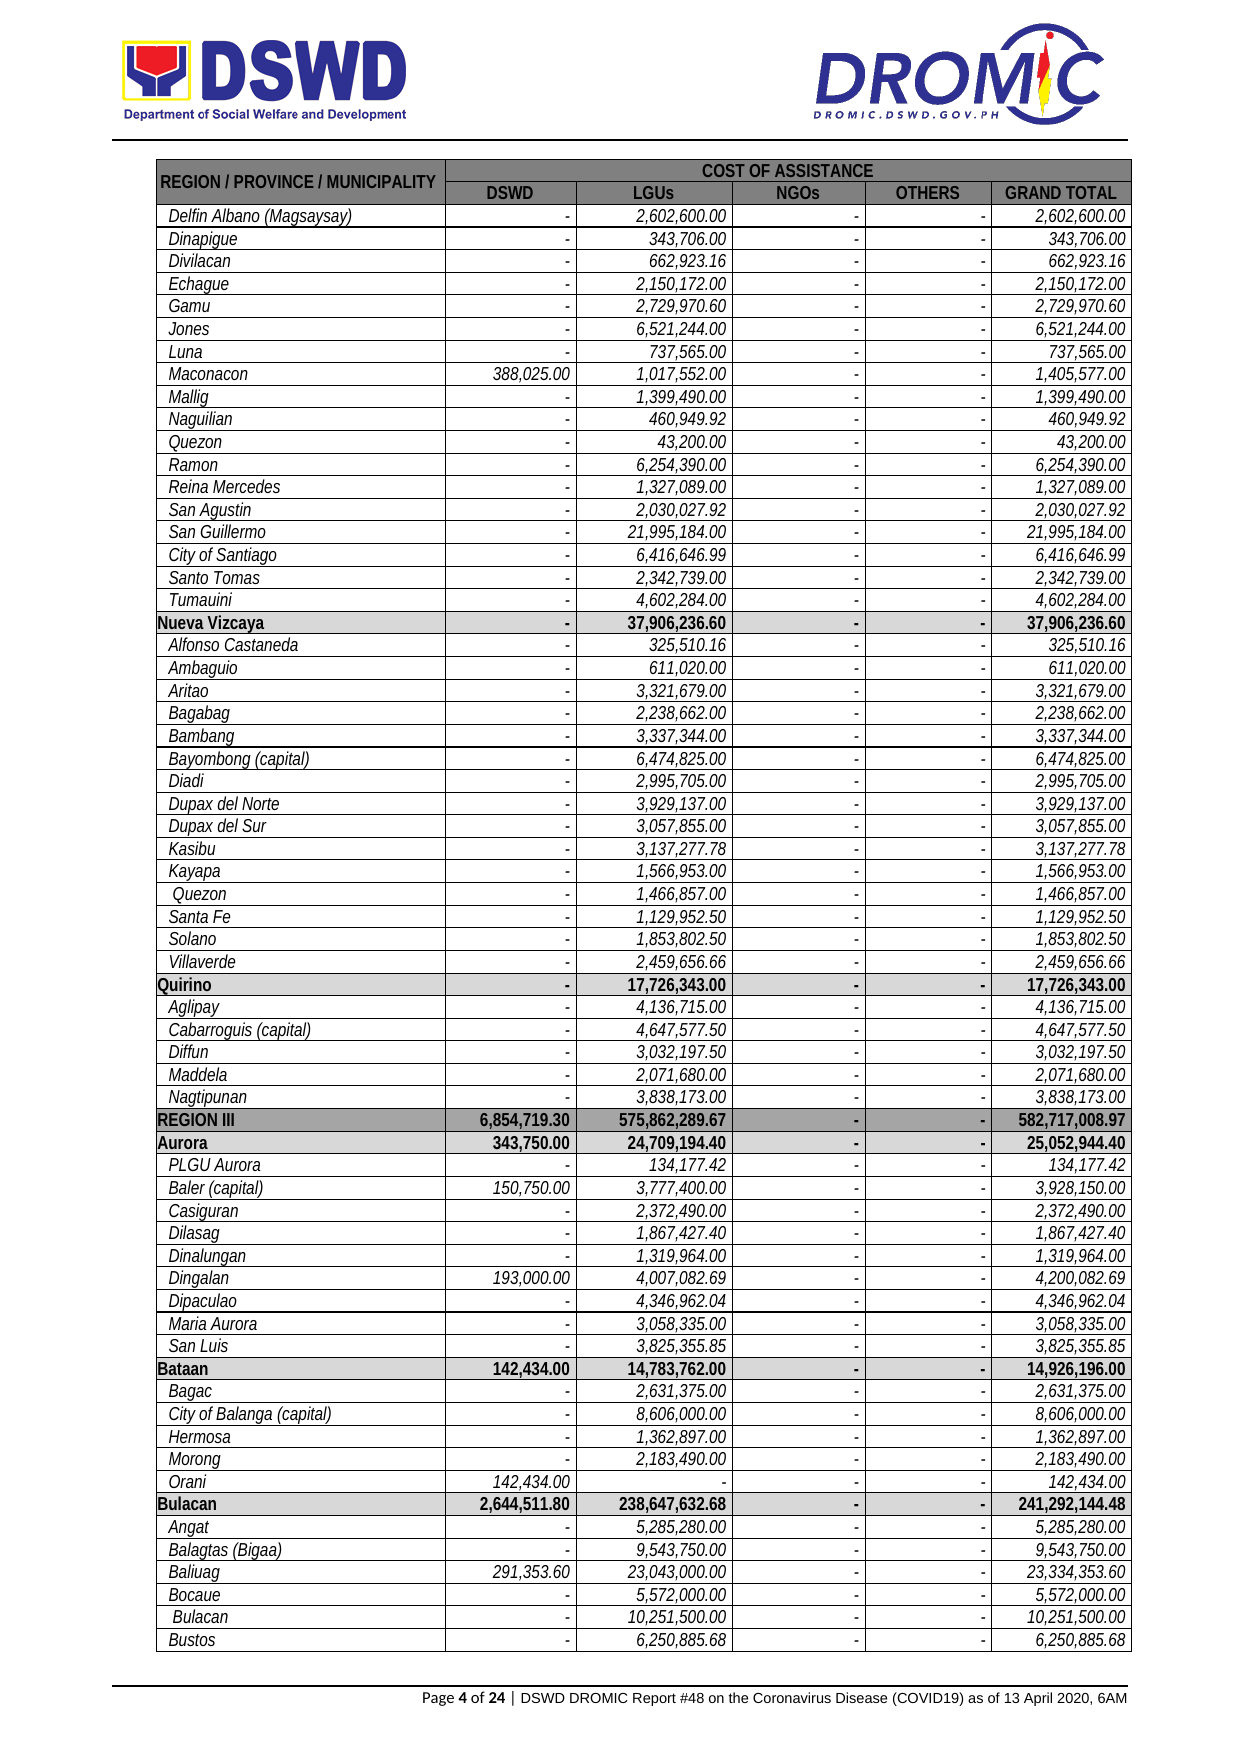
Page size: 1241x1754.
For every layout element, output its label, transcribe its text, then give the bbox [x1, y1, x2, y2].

table_cell - [733, 1426, 865, 1447]
table_cell - [733, 860, 865, 882]
table_cell - [446, 860, 576, 882]
table_cell - [866, 1335, 991, 1357]
table_cell Aurora [157, 1132, 445, 1153]
table_cell - [733, 1629, 865, 1651]
table_cell - [866, 341, 991, 362]
table_cell - [733, 1109, 865, 1131]
table_cell - [446, 1313, 576, 1334]
table_cell [157, 634, 168, 656]
table_cell [157, 408, 168, 430]
table_cell 3,321,679.00 [577, 680, 732, 701]
table_cell 1,319,964.00 [992, 1245, 1131, 1266]
table_cell 14,783,762.00 [577, 1358, 732, 1379]
table_cell - [866, 1245, 991, 1266]
table_cell - [733, 1019, 865, 1040]
table_cell Luna [168, 341, 445, 362]
table_cell 3,337,344.00 [992, 725, 1131, 746]
table_cell 6,254,390.00 [577, 454, 732, 475]
table_cell [157, 1380, 168, 1402]
table_cell - [446, 1584, 576, 1605]
table_cell Villaverde [168, 951, 445, 972]
table_cell 737,565.00 [577, 341, 732, 362]
table_cell - [733, 1606, 865, 1628]
table_cell 2,150,172.00 [577, 273, 732, 294]
table_cell 1,853,802.50 [577, 928, 732, 950]
table_cell 4,200,082.69 [992, 1267, 1131, 1289]
table_cell - [733, 544, 865, 566]
table_cell [157, 1471, 168, 1492]
table_cell 2,342,739.00 [577, 567, 732, 588]
table_cell - [733, 1086, 865, 1108]
table_cell [157, 680, 168, 701]
table_cell 23,043,000.00 [577, 1561, 732, 1583]
table_cell - [866, 793, 991, 814]
table_cell 3,058,335.00 [577, 1313, 732, 1334]
table_cell - [866, 1403, 991, 1424]
table_cell 611,020.00 [577, 657, 732, 678]
table_header REGION / PROVINCE / MUNICIPALITY [157, 160, 445, 204]
table_cell Ambaguio [168, 657, 445, 678]
table_cell [157, 1606, 168, 1628]
table_cell - [866, 476, 991, 498]
table_cell Dupax del Norte [168, 793, 445, 814]
table_cell - [446, 1426, 576, 1447]
table_cell - [733, 1132, 865, 1153]
table_cell 6,474,825.00 [992, 748, 1131, 769]
table_cell 9,543,750.00 [992, 1539, 1131, 1560]
table_cell - [866, 1606, 991, 1628]
table_cell - [733, 1290, 865, 1311]
table_cell Baliuag [168, 1561, 445, 1583]
table_header COST OF ASSISTANCE [446, 160, 1131, 181]
table_cell - [446, 1335, 576, 1357]
table_cell - [733, 634, 865, 656]
table_cell 10,251,500.00 [577, 1606, 732, 1628]
table_cell 611,020.00 [992, 657, 1131, 678]
table_cell 4,647,577.50 [992, 1019, 1131, 1040]
table_cell - [733, 657, 865, 678]
table_cell OTHERS [866, 182, 991, 204]
table_cell 6,416,646.99 [992, 544, 1131, 566]
table_cell [157, 567, 168, 588]
table_cell 5,572,000.00 [577, 1584, 732, 1605]
table_cell Bataan [157, 1358, 445, 1379]
table_cell - [733, 250, 865, 272]
table_cell [157, 1064, 168, 1085]
table_cell GRAND TOTAL [992, 182, 1131, 204]
table_cell 8,606,000.00 [992, 1403, 1131, 1424]
table_cell [157, 499, 168, 520]
table_cell - [446, 1380, 576, 1402]
table_cell City of Santiago [168, 544, 445, 566]
table_cell - [866, 205, 991, 226]
table_cell 2,183,490.00 [577, 1448, 732, 1470]
table_cell - [446, 725, 576, 746]
table_cell Diffun [168, 1041, 445, 1063]
table_cell - [866, 1222, 991, 1244]
table_cell 460,949.92 [992, 408, 1131, 430]
table_cell - [446, 680, 576, 701]
table_cell - [577, 1471, 732, 1492]
table_cell 2,459,656.66 [992, 951, 1131, 972]
table_cell 6,854,719.30 [446, 1109, 576, 1131]
table_cell Aglipay [168, 996, 445, 1018]
table_cell - [446, 386, 576, 407]
table_cell PLGU Aurora [168, 1154, 445, 1176]
table_cell 43,200.00 [577, 431, 732, 452]
table_cell - [446, 748, 576, 769]
table_cell - [446, 612, 576, 633]
table_cell - [446, 1019, 576, 1040]
table_cell NGOs [733, 182, 865, 204]
table_cell 37,906,236.60 [577, 612, 732, 633]
table_cell Maria Aurora [168, 1313, 445, 1334]
table_cell Nagtipunan [168, 1086, 445, 1108]
table_cell 23,334,353.60 [992, 1561, 1131, 1583]
table_cell [157, 1019, 168, 1040]
table_cell - [446, 1448, 576, 1470]
table_cell [157, 1041, 168, 1063]
table_cell - [446, 273, 576, 294]
table_cell Bayombong (capital) [168, 748, 445, 769]
table_cell 662,923.16 [992, 250, 1131, 272]
table_cell - [866, 1561, 991, 1583]
table_cell - [733, 1177, 865, 1198]
table_cell Dingalan [168, 1267, 445, 1289]
table_cell - [446, 1629, 576, 1651]
table_cell - [866, 386, 991, 407]
table_cell Bagabag [168, 702, 445, 724]
table_cell 6,250,885.68 [992, 1629, 1131, 1651]
table_cell 3,825,355.85 [577, 1335, 732, 1357]
table_cell [157, 1539, 168, 1560]
table_cell 4,602,284.00 [577, 589, 732, 611]
table_cell 3,137,277.78 [577, 838, 732, 859]
table_cell - [866, 273, 991, 294]
table_cell 2,183,490.00 [992, 1448, 1131, 1470]
table_cell - [866, 725, 991, 746]
table_cell Maddela [168, 1064, 445, 1085]
table_cell - [866, 1154, 991, 1176]
table_cell Kayapa [168, 860, 445, 882]
table_cell - [733, 205, 865, 226]
table_cell [157, 476, 168, 498]
table_cell Diadi [168, 770, 445, 792]
table_cell - [866, 1064, 991, 1085]
table_cell - [866, 1539, 991, 1560]
table_cell - [733, 1335, 865, 1357]
table_cell 1,319,964.00 [577, 1245, 732, 1266]
table_cell 1,129,952.50 [992, 906, 1131, 927]
table_cell [157, 725, 168, 746]
table_cell - [446, 205, 576, 226]
table_cell 2,459,656.66 [577, 951, 732, 972]
table_cell LGUs [577, 182, 732, 204]
table_cell Dinalungan [168, 1245, 445, 1266]
table_cell - [866, 544, 991, 566]
table_cell - [733, 1222, 865, 1244]
table_cell [157, 1426, 168, 1447]
table_cell - [866, 1086, 991, 1108]
table_cell - [866, 1380, 991, 1402]
table_cell Nueva Vizcaya [157, 612, 445, 633]
table_cell - [866, 612, 991, 633]
table_cell Quirino [157, 974, 445, 995]
table_cell - [733, 1358, 865, 1379]
table_cell - [866, 408, 991, 430]
table_cell [157, 1290, 168, 1311]
table_cell 1,327,089.00 [992, 476, 1131, 498]
table_cell [157, 1313, 168, 1334]
table_cell - [733, 883, 865, 904]
table_cell Tumauini [168, 589, 445, 611]
table_cell - [446, 815, 576, 837]
table_cell - [446, 1290, 576, 1311]
table_cell [157, 1561, 168, 1583]
table_cell 4,136,715.00 [577, 996, 732, 1018]
table_cell - [866, 250, 991, 272]
table_cell 238,647,632.68 [577, 1493, 732, 1515]
table_cell City of Balanga (capital) [168, 1403, 445, 1424]
table_cell 388,025.00 [446, 363, 576, 385]
table_cell - [866, 815, 991, 837]
table_cell 2,238,662.00 [577, 702, 732, 724]
table_cell - [733, 273, 865, 294]
table_cell DSWD [446, 182, 576, 204]
table_cell 5,285,280.00 [577, 1516, 732, 1537]
table_cell [157, 838, 168, 859]
table_cell 1,867,427.40 [577, 1222, 732, 1244]
table_cell - [733, 1267, 865, 1289]
table_cell San Guillermo [168, 521, 445, 543]
table_cell [157, 1222, 168, 1244]
table_cell - [446, 295, 576, 317]
table_cell 1,566,953.00 [577, 860, 732, 882]
table_cell - [446, 521, 576, 543]
table_cell - [733, 386, 865, 407]
table_cell 2,372,490.00 [992, 1200, 1131, 1221]
table_cell - [446, 408, 576, 430]
table_cell 2,729,970.60 [992, 295, 1131, 317]
table_cell 575,862,289.67 [577, 1109, 732, 1131]
table_cell - [733, 612, 865, 633]
table_cell 241,292,144.48 [992, 1493, 1131, 1515]
table_cell 134,177.42 [577, 1154, 732, 1176]
table_cell - [866, 906, 991, 927]
table_cell - [446, 996, 576, 1018]
table_cell - [866, 1290, 991, 1311]
table_cell 1,399,490.00 [992, 386, 1131, 407]
table_cell - [733, 1403, 865, 1424]
table_cell Mallig [168, 386, 445, 407]
table_cell 14,926,196.00 [992, 1358, 1131, 1379]
table_cell - [866, 838, 991, 859]
table_cell - [446, 544, 576, 566]
table_cell - [733, 702, 865, 724]
table_cell - [866, 928, 991, 950]
table_cell - [733, 567, 865, 588]
table_cell - [866, 657, 991, 678]
table_cell - [446, 1064, 576, 1085]
table_cell [157, 318, 168, 339]
table_cell Bambang [168, 725, 445, 746]
picture [112, 37, 417, 125]
table_cell - [866, 363, 991, 385]
table_cell Divilacan [168, 250, 445, 272]
table_cell - [733, 454, 865, 475]
table_cell San Luis [168, 1335, 445, 1357]
table_cell - [866, 1516, 991, 1537]
table_cell Maconacon [168, 363, 445, 385]
table_cell Kasibu [168, 838, 445, 859]
table_cell 3,838,173.00 [992, 1086, 1131, 1108]
table_cell 24,709,194.40 [577, 1132, 732, 1153]
table_cell - [866, 1109, 991, 1131]
table_cell 10,251,500.00 [992, 1606, 1131, 1628]
table_cell - [446, 1245, 576, 1266]
table_cell Morong [168, 1448, 445, 1470]
table_cell 2,238,662.00 [992, 702, 1131, 724]
table_cell 6,416,646.99 [577, 544, 732, 566]
table_cell 5,285,280.00 [992, 1516, 1131, 1537]
table_cell [157, 205, 168, 226]
table_cell 3,929,137.00 [577, 793, 732, 814]
table_cell - [446, 838, 576, 859]
table_cell - [866, 680, 991, 701]
table_cell [157, 341, 168, 362]
table_cell 2,150,172.00 [992, 273, 1131, 294]
table_cell - [866, 589, 991, 611]
table_cell 4,007,082.69 [577, 1267, 732, 1289]
table_cell - [733, 521, 865, 543]
table_cell - [866, 295, 991, 317]
table_cell - [733, 1561, 865, 1583]
table_cell - [446, 634, 576, 656]
table_cell 3,825,355.85 [992, 1335, 1131, 1357]
table_cell - [733, 1471, 865, 1492]
table_cell [157, 521, 168, 543]
table_cell 142,434.00 [446, 1358, 576, 1379]
table_cell 3,057,855.00 [992, 815, 1131, 837]
table_cell [157, 1403, 168, 1424]
table_cell 460,949.92 [577, 408, 732, 430]
table_cell - [866, 521, 991, 543]
table_cell [157, 748, 168, 769]
table_cell [157, 431, 168, 452]
table_cell 142,434.00 [446, 1471, 576, 1492]
table_cell [157, 1629, 168, 1651]
table_cell 3,337,344.00 [577, 725, 732, 746]
table_cell [157, 1086, 168, 1108]
table_cell - [733, 815, 865, 837]
table_cell - [733, 1200, 865, 1221]
table_cell - [733, 906, 865, 927]
table_cell - [446, 476, 576, 498]
table_cell [157, 1154, 168, 1176]
table_cell Bocaue [168, 1584, 445, 1605]
table_cell Dilasag [168, 1222, 445, 1244]
table_cell - [866, 951, 991, 972]
table_cell - [446, 883, 576, 904]
table_cell - [446, 793, 576, 814]
table_cell - [866, 318, 991, 339]
table_cell [157, 906, 168, 927]
table_cell 343,750.00 [446, 1132, 576, 1153]
table_cell 662,923.16 [577, 250, 732, 272]
table_cell 4,346,962.04 [577, 1290, 732, 1311]
table_cell [157, 1584, 168, 1605]
table_cell - [733, 680, 865, 701]
table_cell Bagac [168, 1380, 445, 1402]
table_cell Dupax del Sur [168, 815, 445, 837]
table_cell - [446, 1403, 576, 1424]
table_cell [157, 1177, 168, 1198]
table_cell - [733, 996, 865, 1018]
table_cell - [446, 1539, 576, 1560]
table_cell - [866, 1132, 991, 1153]
table_cell - [866, 860, 991, 882]
table_cell 6,254,390.00 [992, 454, 1131, 475]
table_cell - [733, 1064, 865, 1085]
table_cell - [733, 589, 865, 611]
table_cell - [733, 748, 865, 769]
table_cell - [866, 228, 991, 249]
table_cell - [866, 748, 991, 769]
table_cell 325,510.16 [992, 634, 1131, 656]
table_cell - [866, 1471, 991, 1492]
table_cell 2,030,027.92 [577, 499, 732, 520]
table_cell 4,136,715.00 [992, 996, 1131, 1018]
table_cell Santa Fe [168, 906, 445, 927]
table_cell - [866, 702, 991, 724]
table_cell 737,565.00 [992, 341, 1131, 362]
table_cell [157, 1245, 168, 1266]
table_cell - [866, 454, 991, 475]
table_cell [157, 996, 168, 1018]
table_cell 6,521,244.00 [992, 318, 1131, 339]
table_cell 3,929,137.00 [992, 793, 1131, 814]
table_cell Echague [168, 273, 445, 294]
table_cell 2,602,600.00 [577, 205, 732, 226]
table_cell - [733, 295, 865, 317]
table_cell 2,631,375.00 [992, 1380, 1131, 1402]
table_cell - [733, 1516, 865, 1537]
table_cell - [866, 634, 991, 656]
table_cell - [446, 228, 576, 249]
table_cell [157, 1267, 168, 1289]
table_cell 1,017,552.00 [577, 363, 732, 385]
table_cell 291,353.60 [446, 1561, 576, 1583]
table_cell - [733, 951, 865, 972]
table_cell - [866, 567, 991, 588]
table_cell 2,372,490.00 [577, 1200, 732, 1221]
table_cell 1,853,802.50 [992, 928, 1131, 950]
table_cell - [733, 476, 865, 498]
table_cell Alfonso Castaneda [168, 634, 445, 656]
table_cell - [446, 499, 576, 520]
table_cell [157, 295, 168, 317]
table_cell - [446, 1041, 576, 1063]
table_cell - [733, 1245, 865, 1266]
table_cell - [446, 951, 576, 972]
table_cell Delfin Albano (Magsaysay) [168, 205, 445, 226]
table_cell [157, 250, 168, 272]
table_cell - [866, 1629, 991, 1651]
table_cell 6,521,244.00 [577, 318, 732, 339]
table_cell - [446, 1222, 576, 1244]
table_cell - [733, 770, 865, 792]
table_cell 2,342,739.00 [992, 567, 1131, 588]
table_cell [157, 951, 168, 972]
table_cell Casiguran [168, 1200, 445, 1221]
table_cell Angat [168, 1516, 445, 1537]
table_cell - [866, 883, 991, 904]
table_cell 25,052,944.40 [992, 1132, 1131, 1153]
table_cell 3,032,197.50 [992, 1041, 1131, 1063]
table_cell [157, 702, 168, 724]
table_cell - [446, 702, 576, 724]
table_cell 3,777,400.00 [577, 1177, 732, 1198]
table_cell [157, 657, 168, 678]
table_cell - [866, 1041, 991, 1063]
table_cell - [733, 1313, 865, 1334]
table_cell [157, 273, 168, 294]
table_cell - [866, 770, 991, 792]
table_cell 43,200.00 [992, 431, 1131, 452]
table_cell Dipaculao [168, 1290, 445, 1311]
table_cell Ramon [168, 454, 445, 475]
table_cell - [866, 1177, 991, 1198]
table_cell - [866, 974, 991, 995]
table_cell 8,606,000.00 [577, 1403, 732, 1424]
picture [781, 23, 1133, 125]
table_cell 2,729,970.60 [577, 295, 732, 317]
table_cell REGION III [157, 1109, 445, 1131]
table_cell - [733, 1539, 865, 1560]
table_cell - [866, 499, 991, 520]
table_cell - [446, 1516, 576, 1537]
table_cell [157, 589, 168, 611]
table_cell 3,057,855.00 [577, 815, 732, 837]
table_cell [157, 386, 168, 407]
table_cell [157, 1448, 168, 1470]
table_cell - [733, 318, 865, 339]
table_cell Bustos [168, 1629, 445, 1651]
table_cell [157, 363, 168, 385]
table_cell - [733, 228, 865, 249]
table_cell - [446, 250, 576, 272]
table_cell [157, 228, 168, 249]
table_cell 1,327,089.00 [577, 476, 732, 498]
table_cell 1,362,897.00 [992, 1426, 1131, 1447]
table_cell - [733, 408, 865, 430]
table_cell 21,995,184.00 [992, 521, 1131, 543]
table_cell - [446, 341, 576, 362]
table_cell 2,602,600.00 [992, 205, 1131, 226]
table_cell - [733, 1041, 865, 1063]
table_cell [157, 1516, 168, 1537]
table_cell - [733, 341, 865, 362]
table_cell [157, 860, 168, 882]
table_cell 9,543,750.00 [577, 1539, 732, 1560]
table_cell - [446, 431, 576, 452]
table_cell - [866, 1493, 991, 1515]
table_cell 2,644,511.80 [446, 1493, 576, 1515]
table_cell [157, 815, 168, 837]
table_cell 3,058,335.00 [992, 1313, 1131, 1334]
table_cell - [866, 1267, 991, 1289]
table_cell - [446, 770, 576, 792]
table_cell Gamu [168, 295, 445, 317]
table_cell Baler (capital) [168, 1177, 445, 1198]
table_cell - [446, 928, 576, 950]
table_cell - [866, 1426, 991, 1447]
table_cell - [866, 1358, 991, 1379]
table_cell [157, 544, 168, 566]
table_cell - [866, 1448, 991, 1470]
table_cell - [733, 974, 865, 995]
table_cell - [733, 1448, 865, 1470]
table_cell 1,129,952.50 [577, 906, 732, 927]
table_cell 1,399,490.00 [577, 386, 732, 407]
table_cell Naguilian [168, 408, 445, 430]
table_cell Dinapigue [168, 228, 445, 249]
table_cell - [733, 928, 865, 950]
table_cell Quezon [168, 431, 445, 452]
table_cell - [446, 1200, 576, 1221]
table_cell - [866, 1313, 991, 1334]
table_cell [157, 454, 168, 475]
table_cell [157, 928, 168, 950]
table_cell 2,030,027.92 [992, 499, 1131, 520]
table_cell - [446, 906, 576, 927]
table_cell 21,995,184.00 [577, 521, 732, 543]
table_cell - [733, 725, 865, 746]
table_cell Orani [168, 1471, 445, 1492]
table_cell - [446, 454, 576, 475]
table_cell 5,572,000.00 [992, 1584, 1131, 1605]
table_cell - [733, 793, 865, 814]
table_cell 3,137,277.78 [992, 838, 1131, 859]
table_cell [157, 770, 168, 792]
table_cell 1,466,857.00 [577, 883, 732, 904]
table_cell - [866, 1584, 991, 1605]
table_cell 2,995,705.00 [577, 770, 732, 792]
table_cell - [866, 1200, 991, 1221]
table_cell - [446, 1086, 576, 1108]
table_cell - [733, 431, 865, 452]
table_cell 325,510.16 [577, 634, 732, 656]
table_cell 1,566,953.00 [992, 860, 1131, 882]
table_cell - [733, 1584, 865, 1605]
table_cell 582,717,008.97 [992, 1109, 1131, 1131]
table_cell Cabarroguis (capital) [168, 1019, 445, 1040]
table_cell 2,631,375.00 [577, 1380, 732, 1402]
table_cell 6,250,885.68 [577, 1629, 732, 1651]
table_cell - [446, 1606, 576, 1628]
table_cell Reina Mercedes [168, 476, 445, 498]
table_cell - [446, 567, 576, 588]
table_cell Aritao [168, 680, 445, 701]
table_cell 343,706.00 [577, 228, 732, 249]
table_cell - [733, 838, 865, 859]
table_cell 3,032,197.50 [577, 1041, 732, 1063]
table_cell [157, 1200, 168, 1221]
table_cell Balagtas (Bigaa) [168, 1539, 445, 1560]
table_cell [157, 883, 168, 904]
table_cell 4,647,577.50 [577, 1019, 732, 1040]
table_cell 2,071,680.00 [992, 1064, 1131, 1085]
table_cell 3,928,150.00 [992, 1177, 1131, 1198]
table_cell Jones [168, 318, 445, 339]
table_cell - [866, 996, 991, 1018]
table_cell - [733, 1380, 865, 1402]
table_cell [157, 793, 168, 814]
table_cell - [733, 499, 865, 520]
table_cell 3,838,173.00 [577, 1086, 732, 1108]
table_cell 1,362,897.00 [577, 1426, 732, 1447]
table_cell - [866, 431, 991, 452]
table_cell Bulacan [168, 1606, 445, 1628]
table_cell 6,474,825.00 [577, 748, 732, 769]
table_cell 37,906,236.60 [992, 612, 1131, 633]
table_cell Santo Tomas [168, 567, 445, 588]
table_cell 193,000.00 [446, 1267, 576, 1289]
table_cell - [446, 974, 576, 995]
table_cell Bulacan [157, 1493, 445, 1515]
table_cell 134,177.42 [992, 1154, 1131, 1176]
table_cell 1,405,577.00 [992, 363, 1131, 385]
table_cell 3,321,679.00 [992, 680, 1131, 701]
table_cell 142,434.00 [992, 1471, 1131, 1492]
table_cell 1,867,427.40 [992, 1222, 1131, 1244]
table_cell 1,466,857.00 [992, 883, 1131, 904]
table_cell [157, 1335, 168, 1357]
table_cell 2,995,705.00 [992, 770, 1131, 792]
table_cell - [446, 1154, 576, 1176]
table_cell 4,346,962.04 [992, 1290, 1131, 1311]
table_cell 2,071,680.00 [577, 1064, 732, 1085]
table_cell 4,602,284.00 [992, 589, 1131, 611]
table_cell 17,726,343.00 [992, 974, 1131, 995]
table_cell - [733, 1493, 865, 1515]
table_cell Solano [168, 928, 445, 950]
table_cell 150,750.00 [446, 1177, 576, 1198]
table_cell - [446, 318, 576, 339]
table_cell 343,706.00 [992, 228, 1131, 249]
table_cell Hermosa [168, 1426, 445, 1447]
table_cell 17,726,343.00 [577, 974, 732, 995]
table_cell - [733, 363, 865, 385]
table_cell - [446, 657, 576, 678]
table_cell San Agustin [168, 499, 445, 520]
table_cell - [866, 1019, 991, 1040]
table_cell - [733, 1154, 865, 1176]
table_cell Quezon [168, 883, 445, 904]
table_cell - [446, 589, 576, 611]
